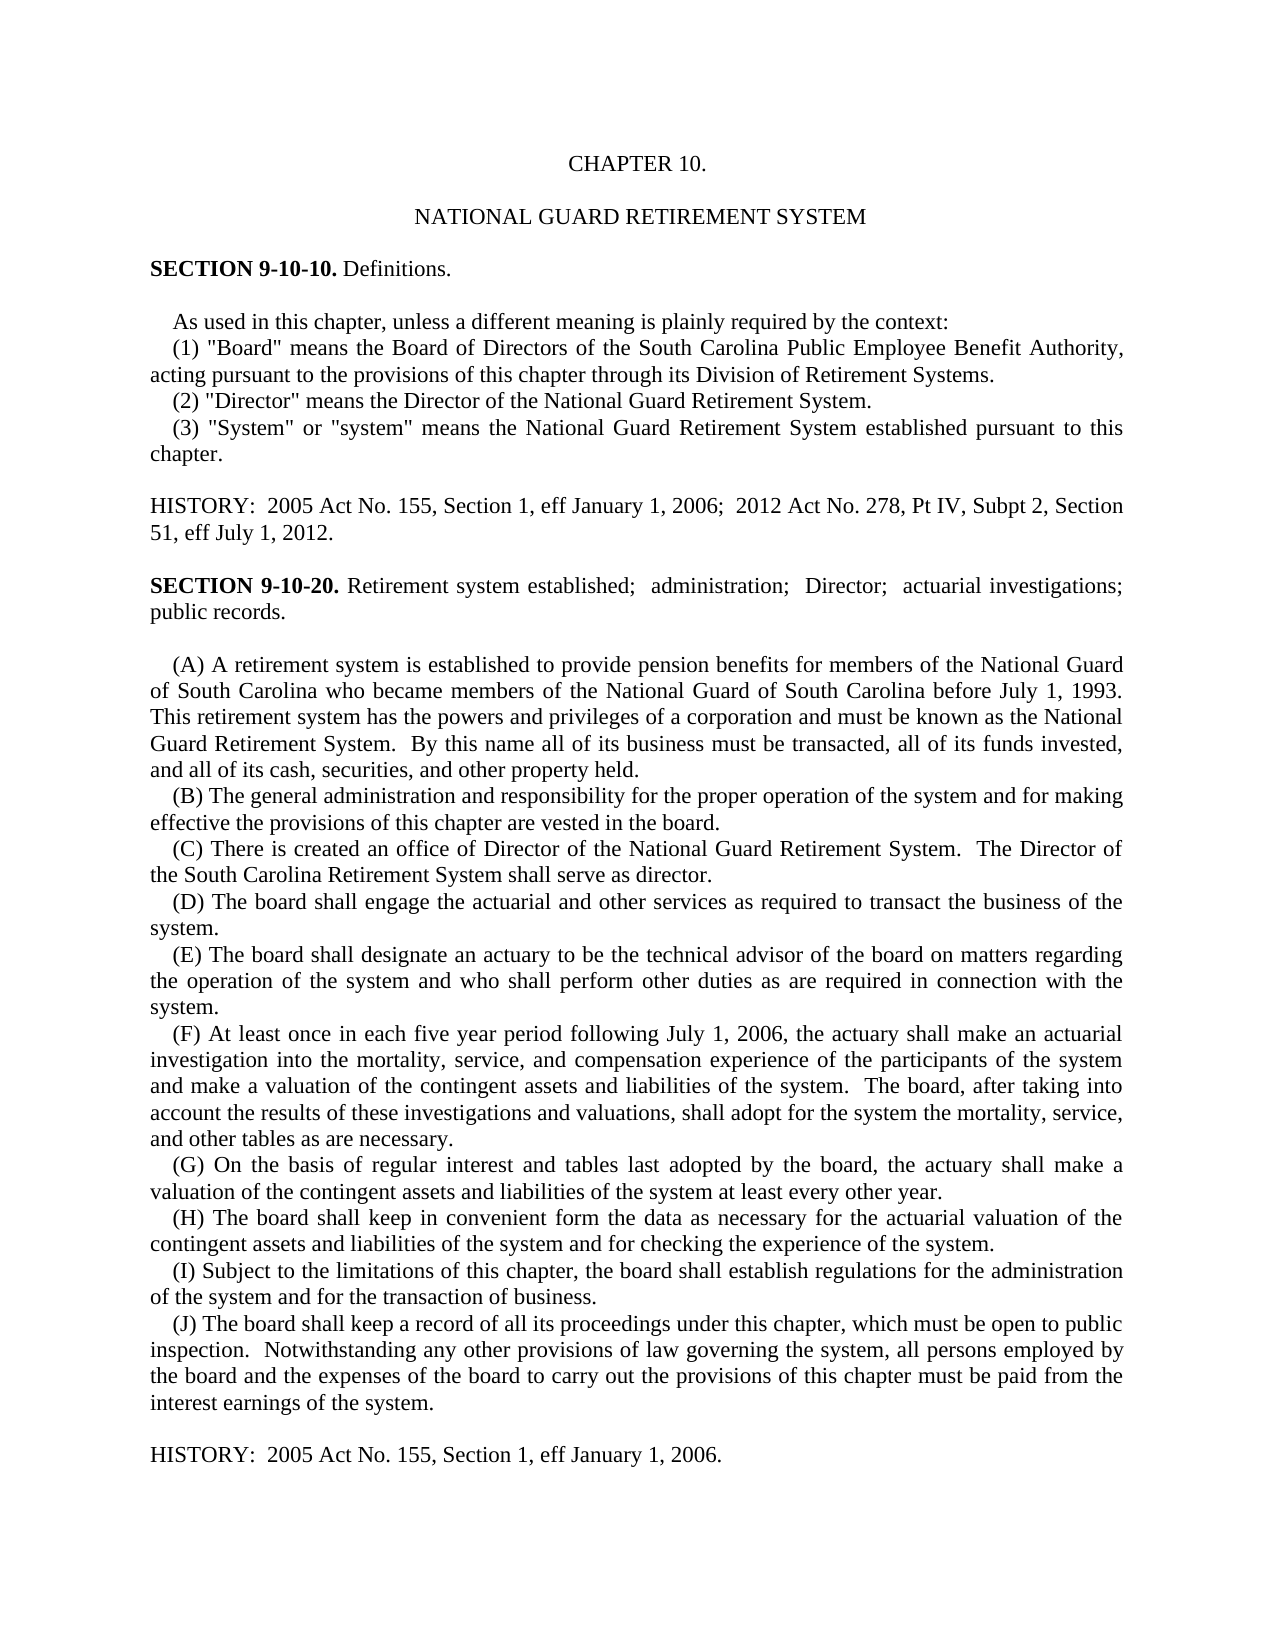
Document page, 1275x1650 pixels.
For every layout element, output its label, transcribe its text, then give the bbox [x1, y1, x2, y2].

text (C) There is created an office of Director of the National Guard Retirement System. The Director of the South Carolina Retirement System shall serve as director. [150, 835, 1125, 888]
text (F) At least once in each five year period following July 1, 2006, the actuary shall make an actuarial investigation into the mortality, service, and compensation experience of the participants of the system and make a valuation of the contingent assets and liabilities of the system. The board, after taking into account the results of these investigations and valuations, shall adopt for the system the mortality, service, and other tables as are necessary. [150, 1020, 1125, 1151]
text (I) Subject to the limitations of this chapter, the board shall establish regulations for the administration of the system and for the transaction of business. [150, 1257, 1125, 1309]
text (1) "Board" means the Board of Directors of the South Carolina Public Employee Benefit Authority, acting pursuant to the provisions of this chapter through its Division of Retirement Systems. [150, 334, 1125, 387]
text HISTORY: 2005 Act No. 155, Section 1, eff January 1, 2006; 2012 Act No. 278, Pt IV, Subpt 2, Section 51, eff July 1, 2012. [150, 493, 1125, 545]
text (B) The general administration and responsibility for the proper operation of the system and for making effective the provisions of this chapter are vested in the board. [150, 782, 1125, 835]
text (3) "System" or "system" means the National Guard Retirement System established pursuant to this chapter. [150, 413, 1125, 466]
text CHAPTER 10. [150, 150, 1125, 176]
text NATIONAL GUARD RETIREMENT SYSTEM [150, 203, 1125, 229]
text (H) The board shall keep in convenient form the data as necessary for the actuarial valuation of the contingent assets and liabilities of the system and for checking the experience of the system. [150, 1204, 1125, 1257]
text (J) The board shall keep a record of all its proceedings under this chapter, which must be open to public inspection. Notwithstanding any other provisions of law governing the system, all persons employed by the board and the expenses of the board to carry out the provisions of this chapter must be paid from the interest earnings of the system. [150, 1309, 1125, 1415]
text HISTORY: 2005 Act No. 155, Section 1, eff January 1, 2006. [150, 1441, 1125, 1468]
text (2) "Director" means the Director of the National Guard Retirement System. [150, 387, 1125, 413]
text SECTION 9-10-20. Retirement system established; administration; Director; actuarial investigations; public records. [150, 572, 1125, 624]
text As used in this chapter, unless a different meaning is plainly required by the context: [150, 308, 1125, 334]
text (D) The board shall engage the actuarial and other services as required to transact the business of the system. [150, 888, 1125, 941]
text (E) The board shall designate an actuary to be the technical advisor of the board on matters regarding the operation of the system and who shall perform other duties as are required in connection with the system. [150, 941, 1125, 1020]
text (G) On the basis of regular interest and tables last adopted by the board, the actuary shall make a valuation of the contingent assets and liabilities of the system at least every other year. [150, 1151, 1125, 1204]
text (A) A retirement system is established to provide pension benefits for members of the National Guard of South Carolina who became members of the National Guard of South Carolina before July 1, 1993. This retirement system has the powers and privileges of a corporation and must be known as the National Guard Retirement System. By this name all of its business must be transacted, all of its funds invested, and all of its cash, securities, and other property held. [150, 651, 1125, 782]
text SECTION 9-10-10. Definitions. [150, 255, 1125, 282]
